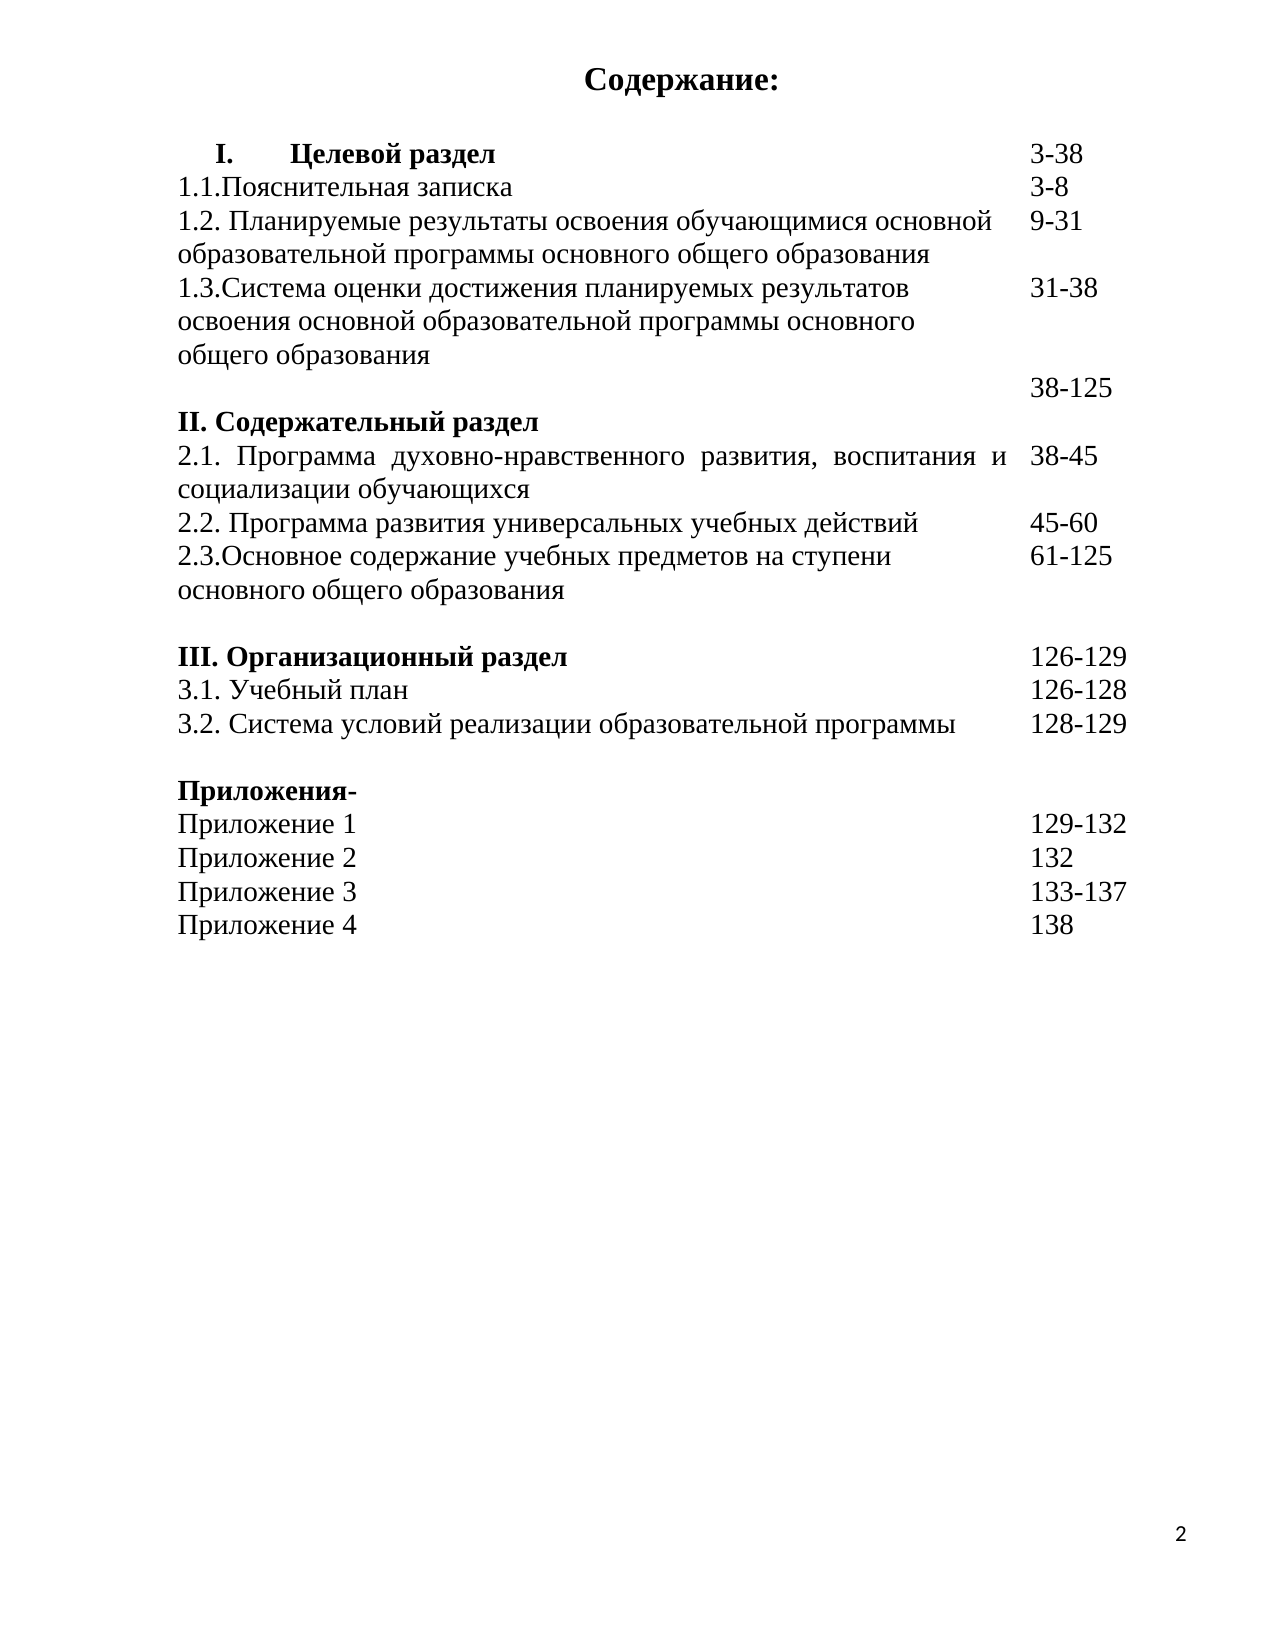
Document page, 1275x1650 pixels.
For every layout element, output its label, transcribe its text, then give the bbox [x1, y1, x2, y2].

table_header 3-38 3-8 9-31 31-38 38-125 38-45 45-60 61-125 126-129 126-128 128-129 129-132 132 133-137 138 [1019, 136, 1198, 1003]
text Содержание: [177, 59, 1186, 97]
table_header Целевой раздел 1.1.Пояснительная записка 1.2. Планируемые результаты освоения обучающимися основной образовательной программы основного общего образования 1.3.Система оценки достижения планируемых результатов освоения основной образовательной программы основного общего образования II. Содержательный раздел 2.1. Программа духовно-нравственного развития, воспитания и социализации обучающихся 2.2. Программа развития универсальных учебных действий 2.3.Основное содержание учебных предметов на ступени основного общего образования III. Организационный раздел 3.1. Учебный план 3.2. Система условий реализации образовательной программы Приложения- Приложение 1 Приложение 2 Приложение 3 Приложение 4 [166, 136, 1019, 1003]
